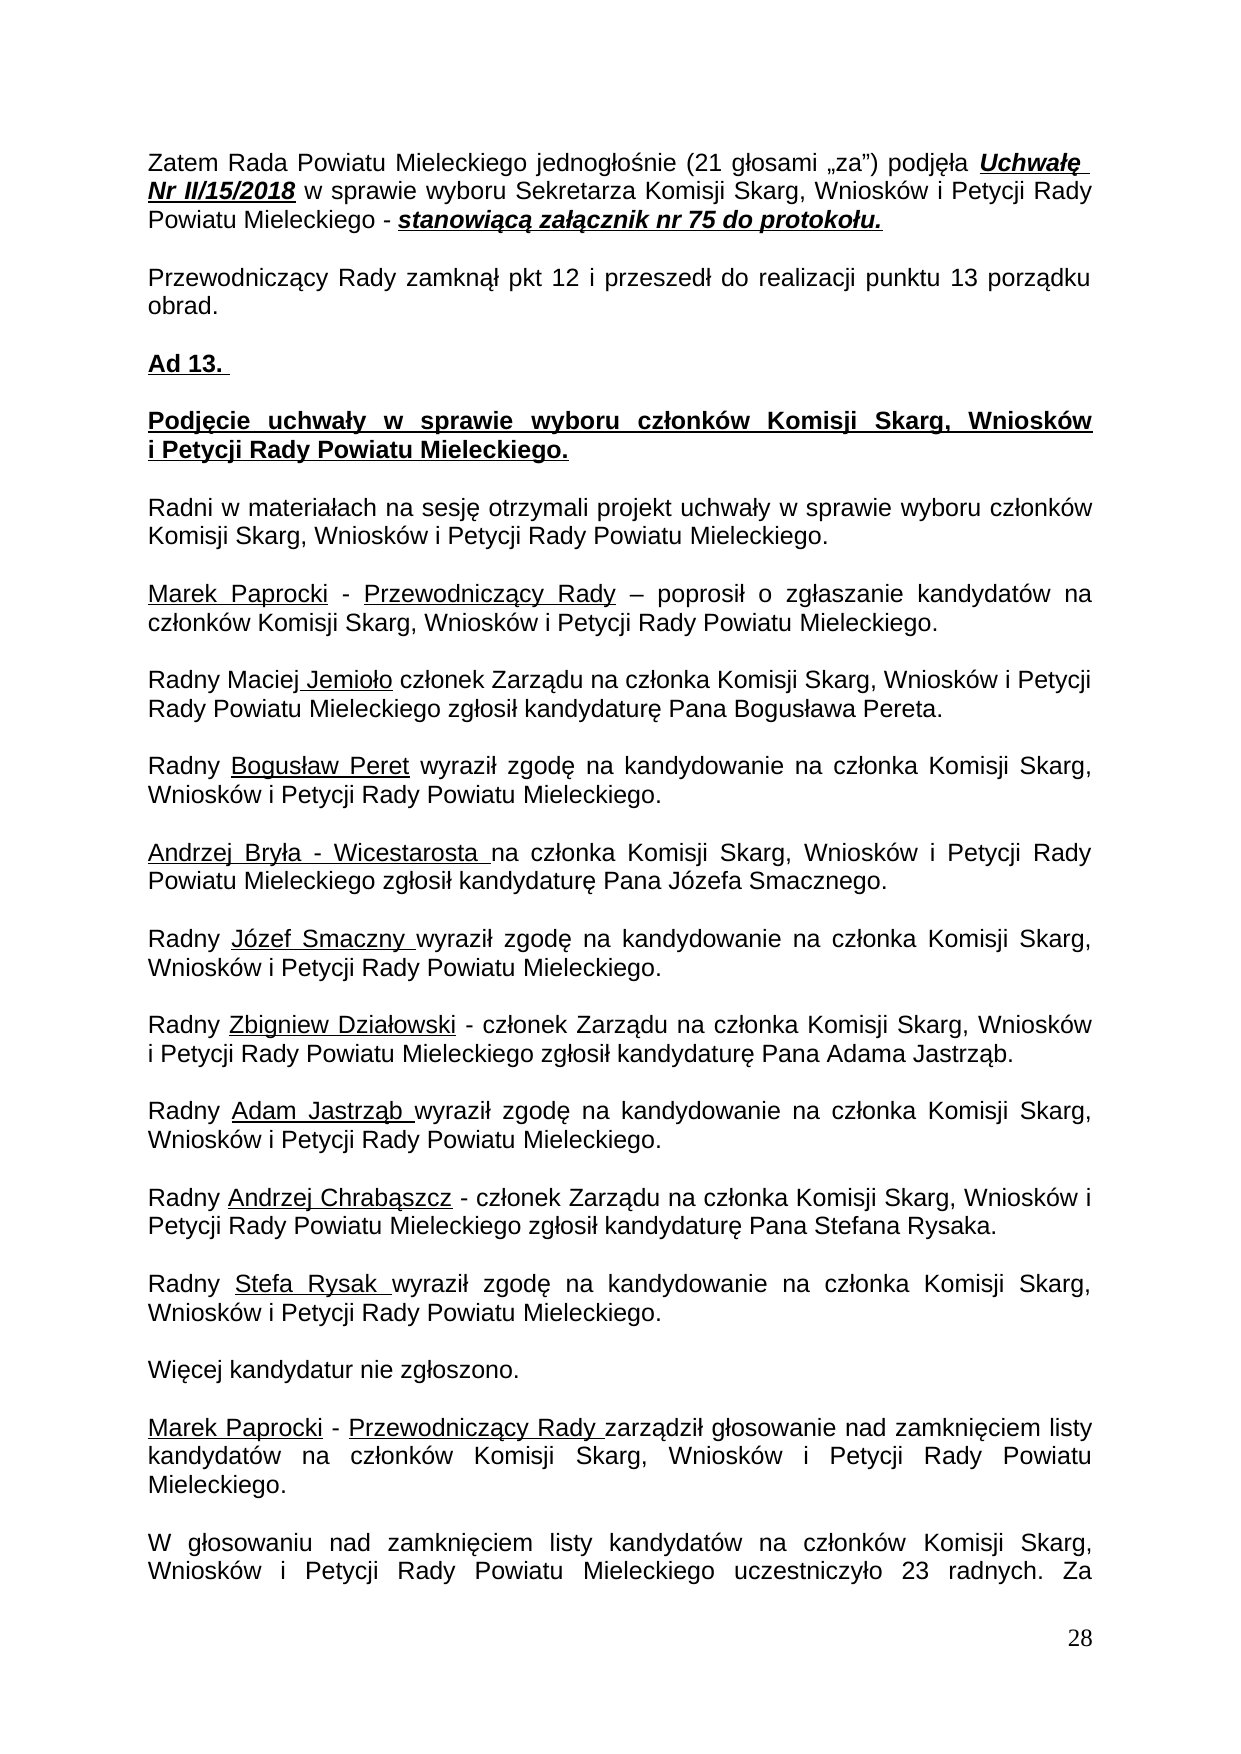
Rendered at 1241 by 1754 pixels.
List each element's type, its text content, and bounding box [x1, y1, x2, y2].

text Radny Zbigniew Działowski - członek Zarządu na członka Komisji Skarg, Wniosków i Petycji Rady Powiatu Mieleckiego zgłosił kandydaturę Pana Adama Jastrząb. [148, 1010, 1093, 1068]
text Radny Maciej Jemioło członek Zarządu na członka Komisji Skarg, Wniosków i Petycji Rady Powiatu Mieleckiego zgłosił kandydaturę Pana Bogusława Pereta. [148, 665, 1093, 723]
text Podjęcie uchwały w sprawie wyboru członków Komisji Skarg, Wniosków i Petycji Rady Powiatu Mieleckiego. [148, 406, 1093, 431]
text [148, 1528, 1093, 1585]
text Radny Bogusław Peret wyraził zgodę na kandydowanie na członka Komisji Skarg, Wniosków i Petycji Rady Powiatu Mieleckiego. [148, 751, 1093, 809]
text Radny Adam Jastrząb wyraził zgodę na kandydowanie na członka Komisji Skarg, Wniosków i Petycji Rady Powiatu Mieleckiego. [148, 1096, 1093, 1154]
text Zatem Rada Powiatu Mieleckiego jednogłośnie (21 głosami „za”) podjęła Uchwałę Nr II/15/2018 w sprawie wyboru Sekretarza Komisji Skarg, Wniosków i Petycji Rady Powiatu Mieleckiego - stanowiącą załącznik nr 75 do protokołu. [148, 148, 1093, 234]
text Ad 13. [148, 349, 1093, 378]
text Radni w materiałach na sesję otrzymali projekt uchwały w sprawie wyboru członków Komisji Skarg, Wniosków i Petycji Rady Powiatu Mieleckiego. [148, 493, 1093, 550]
text Więcej kandydatur nie zgłoszono. [148, 1355, 1093, 1384]
text Podjęcie uchwały w sprawie wyboru członków Komisji Skarg, Wniosków i Petycji Rady Powiatu Mieleckiego. [148, 433, 1093, 464]
text Marek Paprocki - Przewodniczący Rady – poprosił o zgłaszanie kandydatów na członków Komisji Skarg, Wniosków i Petycji Rady Powiatu Mieleckiego. [148, 579, 1093, 636]
text Marek Paprocki - Przewodniczący Rady zarządził głosowanie nad zamknięciem listy kandydatów na członków Komisji Skarg, Wniosków i Petycji Rady Powiatu Mieleckiego. [148, 1413, 1093, 1499]
text Andrzej Bryła - Wicestarosta na członka Komisji Skarg, Wniosków i Petycji Rady Powiatu Mieleckiego zgłosił kandydaturę Pana Józefa Smacznego. [148, 838, 1093, 895]
text Radny Andrzej Chrabąszcz - członek Zarządu na członka Komisji Skarg, Wniosków i Petycji Rady Powiatu Mieleckiego zgłosił kandydaturę Pana Stefana Rysaka. [148, 1183, 1093, 1240]
text Radny Stefa Rysak wyraził zgodę na kandydowanie na członka Komisji Skarg, Wniosków i Petycji Rady Powiatu Mieleckiego. [148, 1269, 1093, 1326]
text Przewodniczący Rady zamknął pkt 12 i przeszedł do realizacji punktu 13 porządku obrad. [148, 263, 1093, 320]
text Radny Józef Smaczny wyraził zgodę na kandydowanie na członka Komisji Skarg, Wniosków i Petycji Rady Powiatu Mieleckiego. [148, 924, 1093, 981]
